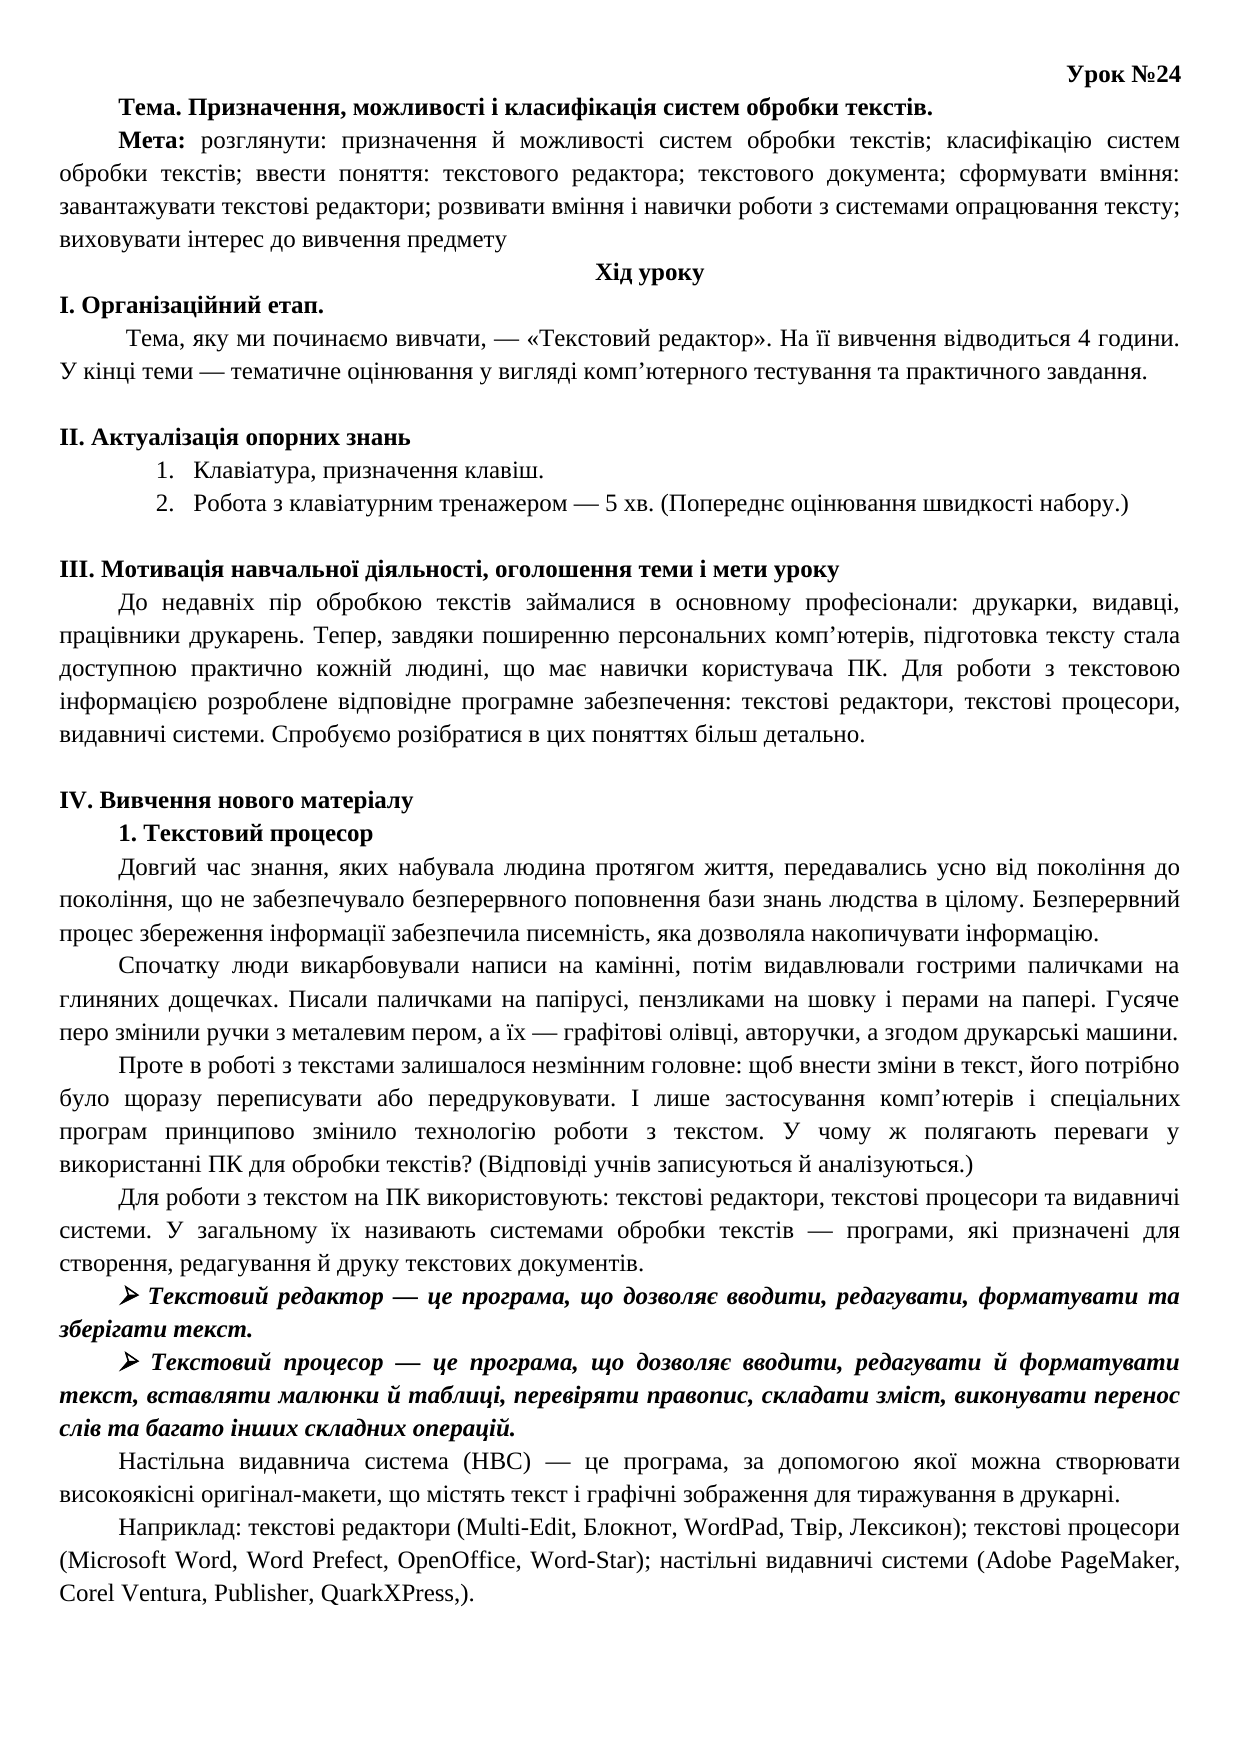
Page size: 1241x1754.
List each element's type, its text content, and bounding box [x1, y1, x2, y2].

text ІІІ. Мотивація навчальної діяльності, оголошення теми і мети уроку [59, 554, 1181, 583]
text Текстовий процесор — це програма, що дозволяє вводити, редагувати й форматувати текст, вставляти малюнки й таблиці, перевіряти правопис, складати зміст, виконувати перенос слів та багато інших складних операцій. [59, 1347, 1181, 1442]
text ІІ. Актуалізація опорних знань [59, 422, 1181, 451]
text Наприклад: текстові редактори (Multі-Еdіt, Блокнот, WоrdРаd, Твір, Лексикон); текстові процесори (Mісrоsоft Wоrd, Wоrd Рrеfесt, ОреnОffісе, Wоrd-Stаr); настільні видавничі системи (Аdоbе РаgеMаkеr, Соrеl Vеnturа, Рublіshеr, QuаrkХРrеss,). [59, 1512, 1181, 1607]
text Для роботи з текстом на ПК використовують: текстові редактори, текстові процесори та видавничі системи. У загальному їх називають системами обробки текстів — програми, які призначені для створення, редагування й друку текстових документів. [59, 1182, 1181, 1277]
text Мета: розглянути: призначення й можливості систем обробки текстів; класифікацію систем обробки текстів; ввести поняття: текстового редактора; текстового документа; сформувати вміння: завантажувати текстові редактори; розвивати вміння і навички роботи з системами опрацювання тексту; виховувати інтерес до вивчення предмету [59, 125, 1181, 253]
text До недавніх пір обробкою текстів займалися в основному професіонали: друкарки, видавці, працівники друкарень. Тепер, завдяки поширенню персональних комп’ютерів, підготовка тексту стала доступною практично кожній людині, що має навички користувача ПК. Для роботи з текстовою інформацією розроблене відповідне програмне забезпечення: текстові редактори, текстові процесори, видавничі системи. Спробуємо розібратися в цих поняттях більш детально. [59, 587, 1181, 748]
text Тема. Призначення, можливості і класифікація систем обробки текстів. [59, 92, 1181, 121]
text Текстовий редактор — це програма, що дозволяє вводити, редагувати, форматувати та зберігати текст. [59, 1281, 1181, 1343]
text Хід уроку [59, 257, 1181, 286]
list Робота з клавіатурним тренажером — 5 хв. (Попереднє оцінювання швидкості набору.) [156, 488, 1181, 517]
text Спочатку люди викарбовували написи на камінні, потім видавлювали гострими паличками на глиняних дощечках. Писали паличками на папірусі, пензликами на шовку і перами на папері. Гусяче перо змінили ручки з металевим пером, а їх — графітові олівці, авторучки, а згодом друкарські машини. [59, 951, 1181, 1045]
text 1. Текстовий процесор [59, 818, 1181, 847]
list Клавіатура, призначення клавіш. [156, 455, 1181, 484]
text Тема, яку ми починаємо вивчати, — «Текстовий редактор». На її вивчення відводиться 4 години. У кінці теми — тематичне оцінювання у вигляді комп’ютерного тестування та практичного завдання. [59, 323, 1181, 385]
text Настільна видавнича система (НВС) — це програма, за допомогою якої можна створювати високоякісні оригінал-макети, що містять текст і графічні зображення для тиражування в друкарні. [59, 1446, 1181, 1508]
text І. Організаційний етап. [59, 290, 1181, 319]
text Довгий час знання, яких набувала людина протягом життя, передавались усно від покоління до покоління, що не забезпечувало безперервного поповнення бази знань людства в цілому. Безперервний процес збереження інформації забезпечила писемність, яка дозволяла накопичувати інформацію. [59, 852, 1181, 946]
text ІV. Вивчення нового матеріалу [59, 786, 1181, 814]
text Урок №24 [59, 59, 1181, 88]
text Проте в роботі з текстами залишалося незмінним головне: щоб внести зміни в текст, його потрібно було щоразу переписувати або передруковувати. І лише застосування комп’ютерів і спеціальних програм принципово змінило технологію роботи з текстом. У чому ж полягають переваги у використанні ПК для обробки текстів? (Відповіді учнів записуються й аналізуються.) [59, 1050, 1181, 1177]
